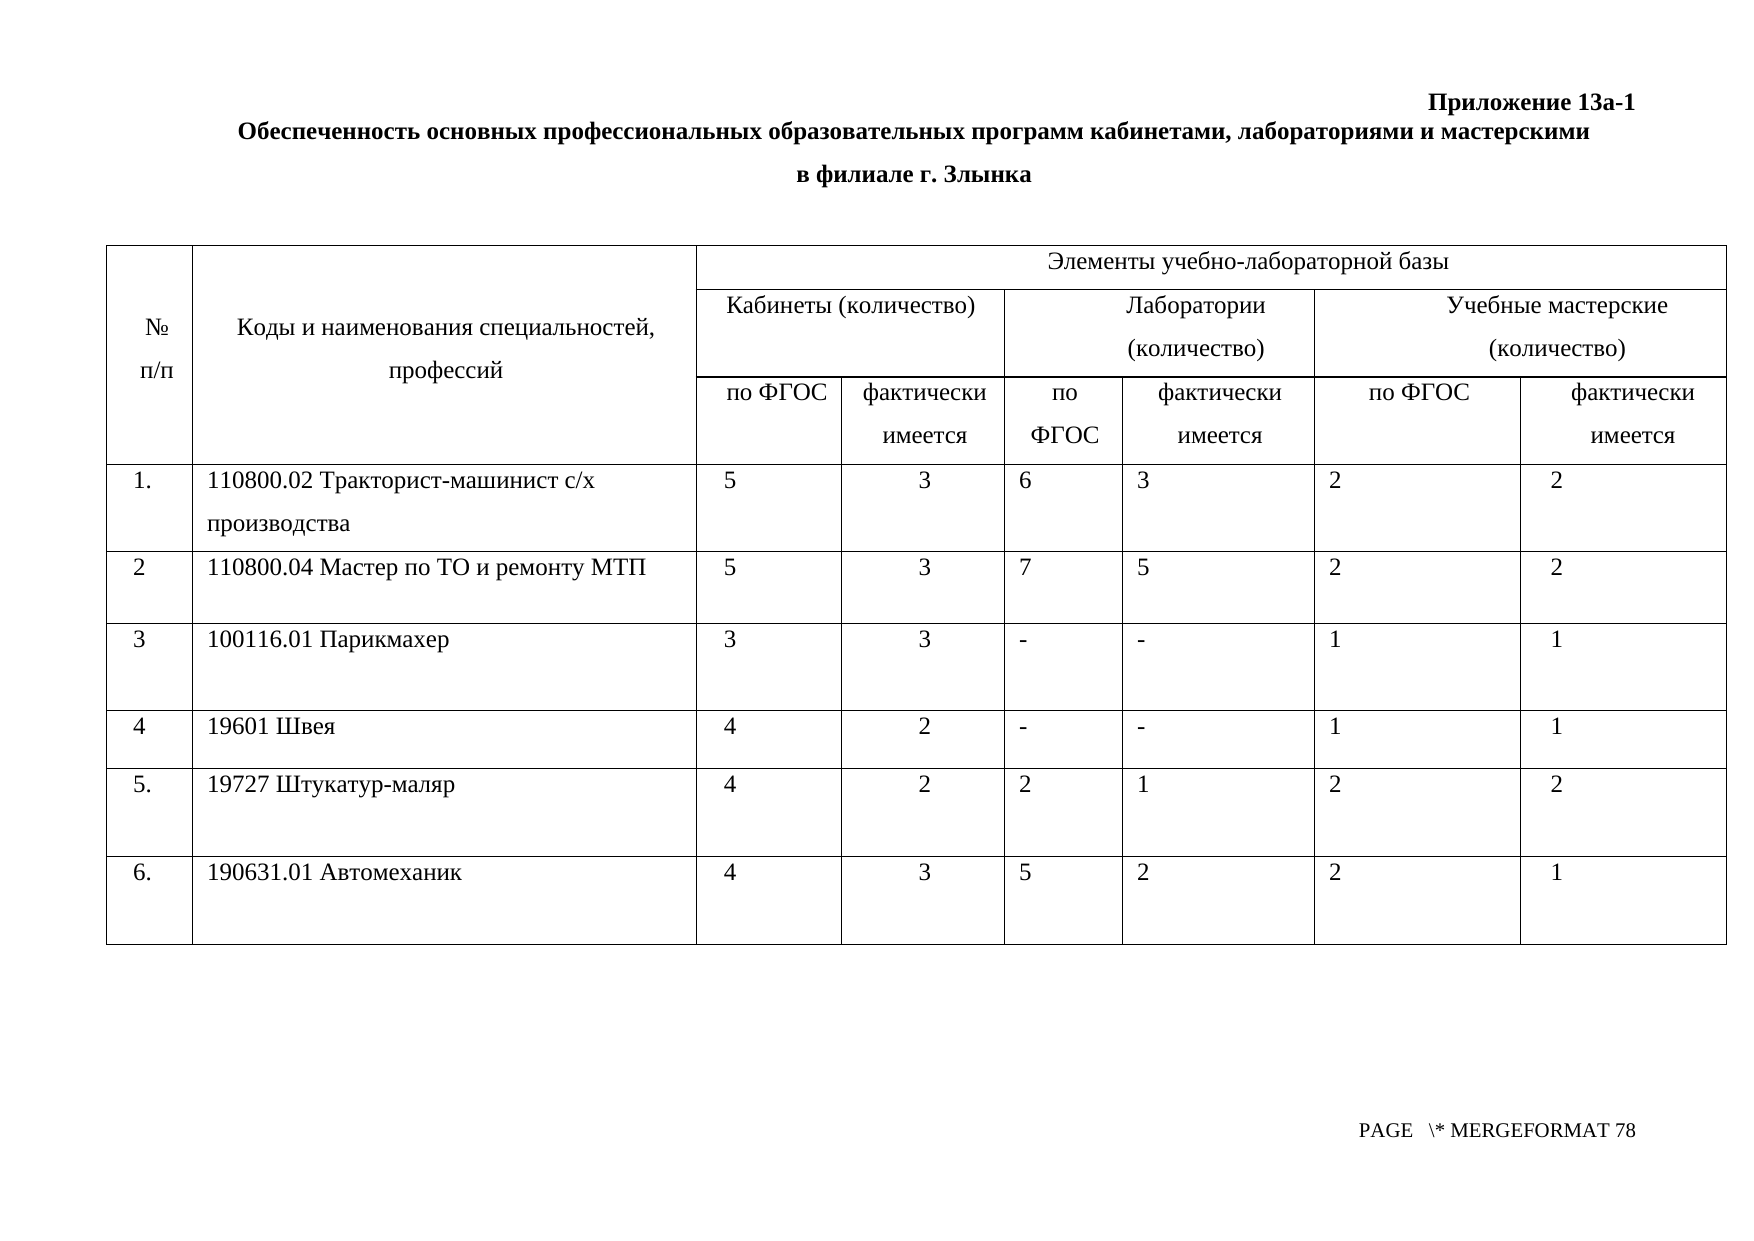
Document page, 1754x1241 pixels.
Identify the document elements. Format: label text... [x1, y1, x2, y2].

text Обеспеченность основных профессиональных образовательных программ кабинетами, лабораториями и мастерскими [192, 116, 1636, 144]
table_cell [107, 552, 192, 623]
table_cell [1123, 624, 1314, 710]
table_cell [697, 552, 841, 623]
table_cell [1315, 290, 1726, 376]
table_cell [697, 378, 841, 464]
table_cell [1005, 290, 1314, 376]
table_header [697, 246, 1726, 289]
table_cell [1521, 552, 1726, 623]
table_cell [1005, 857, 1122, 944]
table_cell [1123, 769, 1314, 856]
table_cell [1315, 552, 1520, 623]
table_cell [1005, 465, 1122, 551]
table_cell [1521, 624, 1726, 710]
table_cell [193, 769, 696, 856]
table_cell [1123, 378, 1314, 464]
text Приложение 13а-1 [192, 87, 1636, 116]
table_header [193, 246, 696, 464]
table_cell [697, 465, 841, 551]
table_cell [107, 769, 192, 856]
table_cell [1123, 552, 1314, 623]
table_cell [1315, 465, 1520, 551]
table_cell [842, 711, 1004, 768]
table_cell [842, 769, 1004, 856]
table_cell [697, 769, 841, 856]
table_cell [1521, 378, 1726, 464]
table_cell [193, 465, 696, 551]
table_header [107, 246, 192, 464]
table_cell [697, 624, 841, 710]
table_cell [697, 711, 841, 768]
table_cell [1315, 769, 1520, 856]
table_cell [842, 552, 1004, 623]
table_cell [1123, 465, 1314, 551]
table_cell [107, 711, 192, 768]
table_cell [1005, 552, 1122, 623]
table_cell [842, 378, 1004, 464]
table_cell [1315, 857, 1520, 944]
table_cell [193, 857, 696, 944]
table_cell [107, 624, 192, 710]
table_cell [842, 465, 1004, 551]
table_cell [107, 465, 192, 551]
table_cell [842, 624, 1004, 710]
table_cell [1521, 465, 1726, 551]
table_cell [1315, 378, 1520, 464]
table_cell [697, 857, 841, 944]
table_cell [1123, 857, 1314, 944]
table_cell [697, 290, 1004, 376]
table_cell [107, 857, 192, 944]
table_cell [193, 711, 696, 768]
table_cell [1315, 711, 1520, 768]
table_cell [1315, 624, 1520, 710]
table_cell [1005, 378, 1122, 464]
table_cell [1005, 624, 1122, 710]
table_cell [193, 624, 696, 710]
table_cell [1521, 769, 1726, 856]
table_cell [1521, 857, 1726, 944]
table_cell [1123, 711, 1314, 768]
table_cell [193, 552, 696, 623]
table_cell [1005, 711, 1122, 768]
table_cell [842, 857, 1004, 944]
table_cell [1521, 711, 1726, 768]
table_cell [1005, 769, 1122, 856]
text в филиале г. Злынка [192, 159, 1636, 188]
